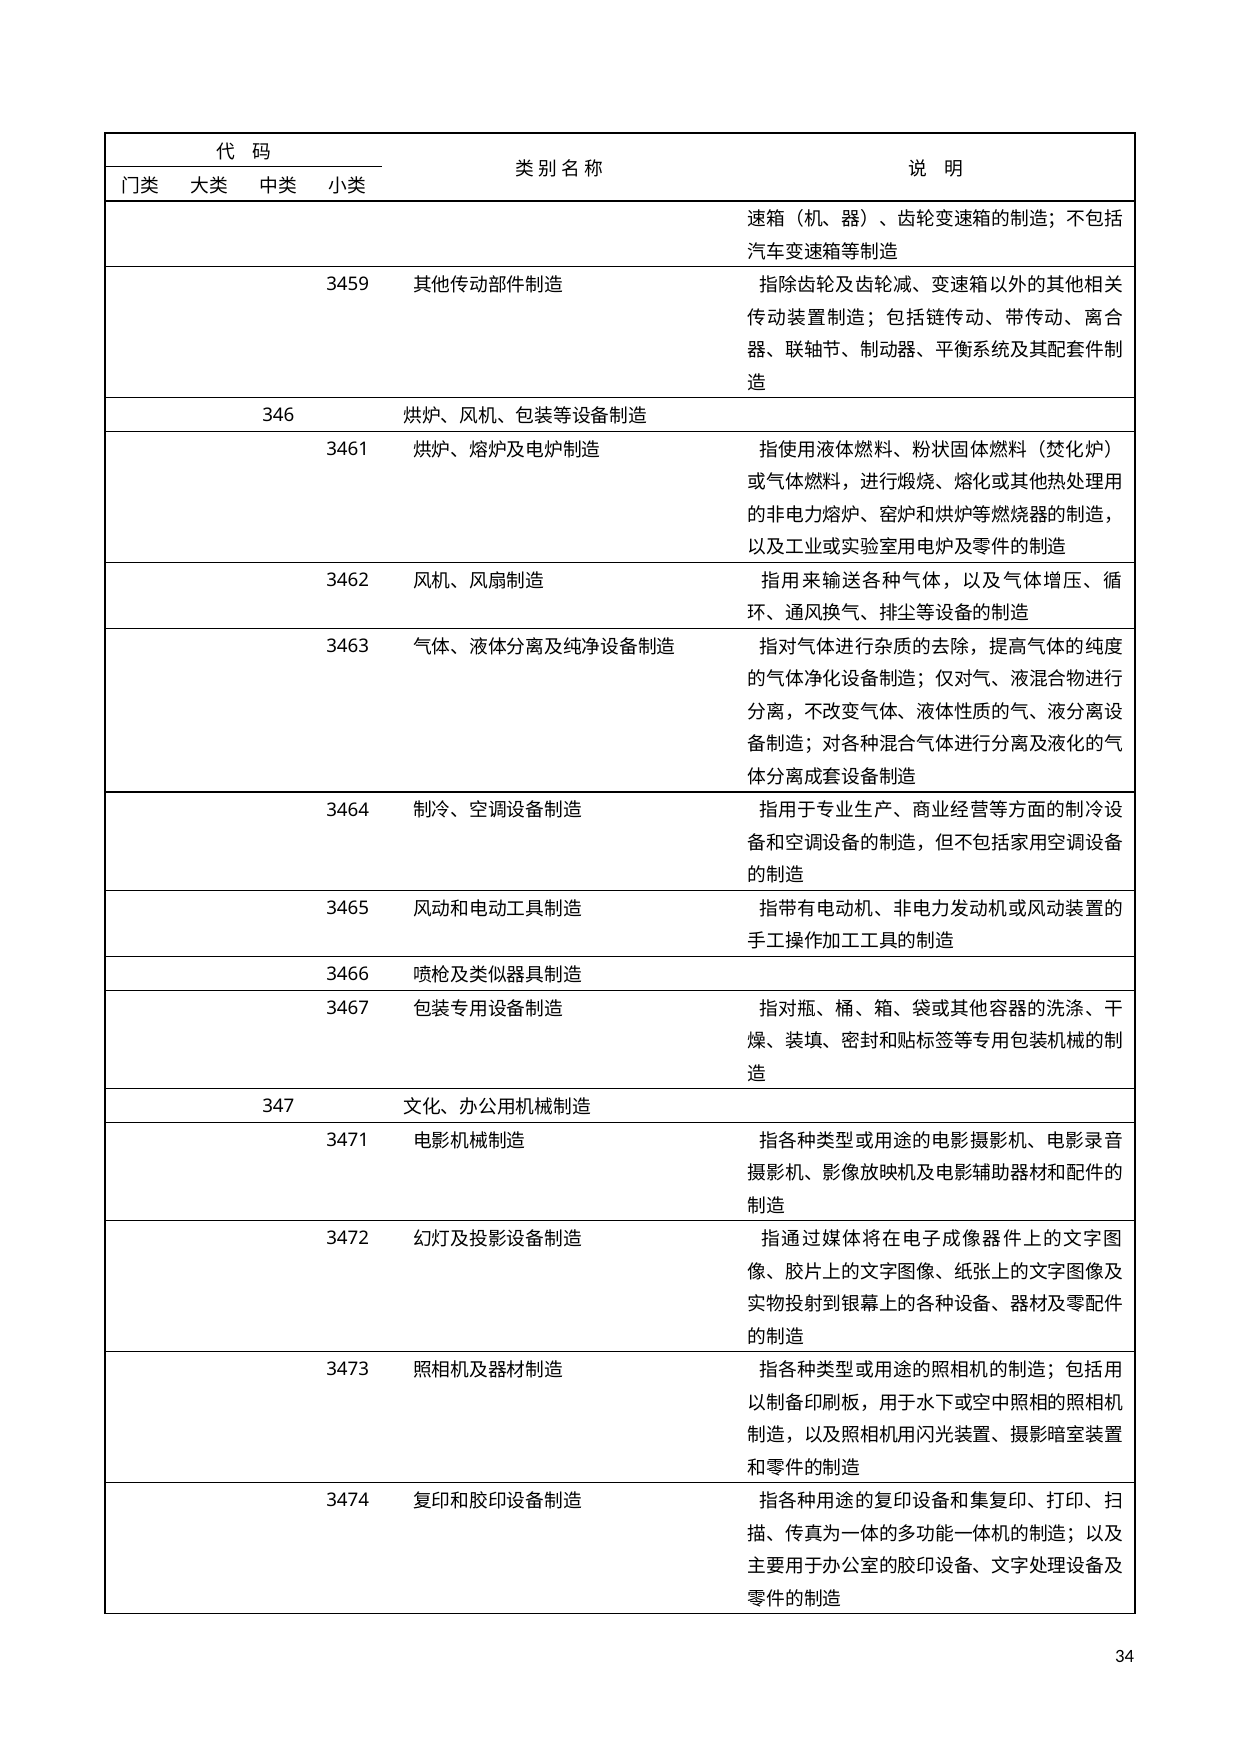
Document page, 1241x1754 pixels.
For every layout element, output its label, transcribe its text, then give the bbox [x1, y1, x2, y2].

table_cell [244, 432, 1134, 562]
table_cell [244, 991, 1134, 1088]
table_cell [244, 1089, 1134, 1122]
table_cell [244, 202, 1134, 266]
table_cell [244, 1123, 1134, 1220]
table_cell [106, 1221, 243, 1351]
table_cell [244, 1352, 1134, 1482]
table_header 类 别 名 称 [382, 134, 736, 200]
table_cell 中类 [244, 167, 313, 200]
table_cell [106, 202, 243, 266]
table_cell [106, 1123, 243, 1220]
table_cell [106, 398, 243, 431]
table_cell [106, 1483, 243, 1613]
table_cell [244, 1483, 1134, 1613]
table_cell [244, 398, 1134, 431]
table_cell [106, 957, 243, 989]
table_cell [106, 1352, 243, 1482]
table_cell 门类 [106, 167, 174, 200]
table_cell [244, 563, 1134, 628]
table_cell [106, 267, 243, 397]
table_header 说 明 [736, 134, 1134, 200]
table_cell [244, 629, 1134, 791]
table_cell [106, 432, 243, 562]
table_header 代 码 [106, 134, 382, 166]
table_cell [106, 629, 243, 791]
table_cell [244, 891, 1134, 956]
table_cell 小类 [313, 167, 382, 200]
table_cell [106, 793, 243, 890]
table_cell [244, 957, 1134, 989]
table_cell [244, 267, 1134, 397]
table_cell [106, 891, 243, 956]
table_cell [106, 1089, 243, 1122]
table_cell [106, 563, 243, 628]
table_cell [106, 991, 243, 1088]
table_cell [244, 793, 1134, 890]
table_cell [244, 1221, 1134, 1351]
table_cell 大类 [174, 167, 243, 200]
